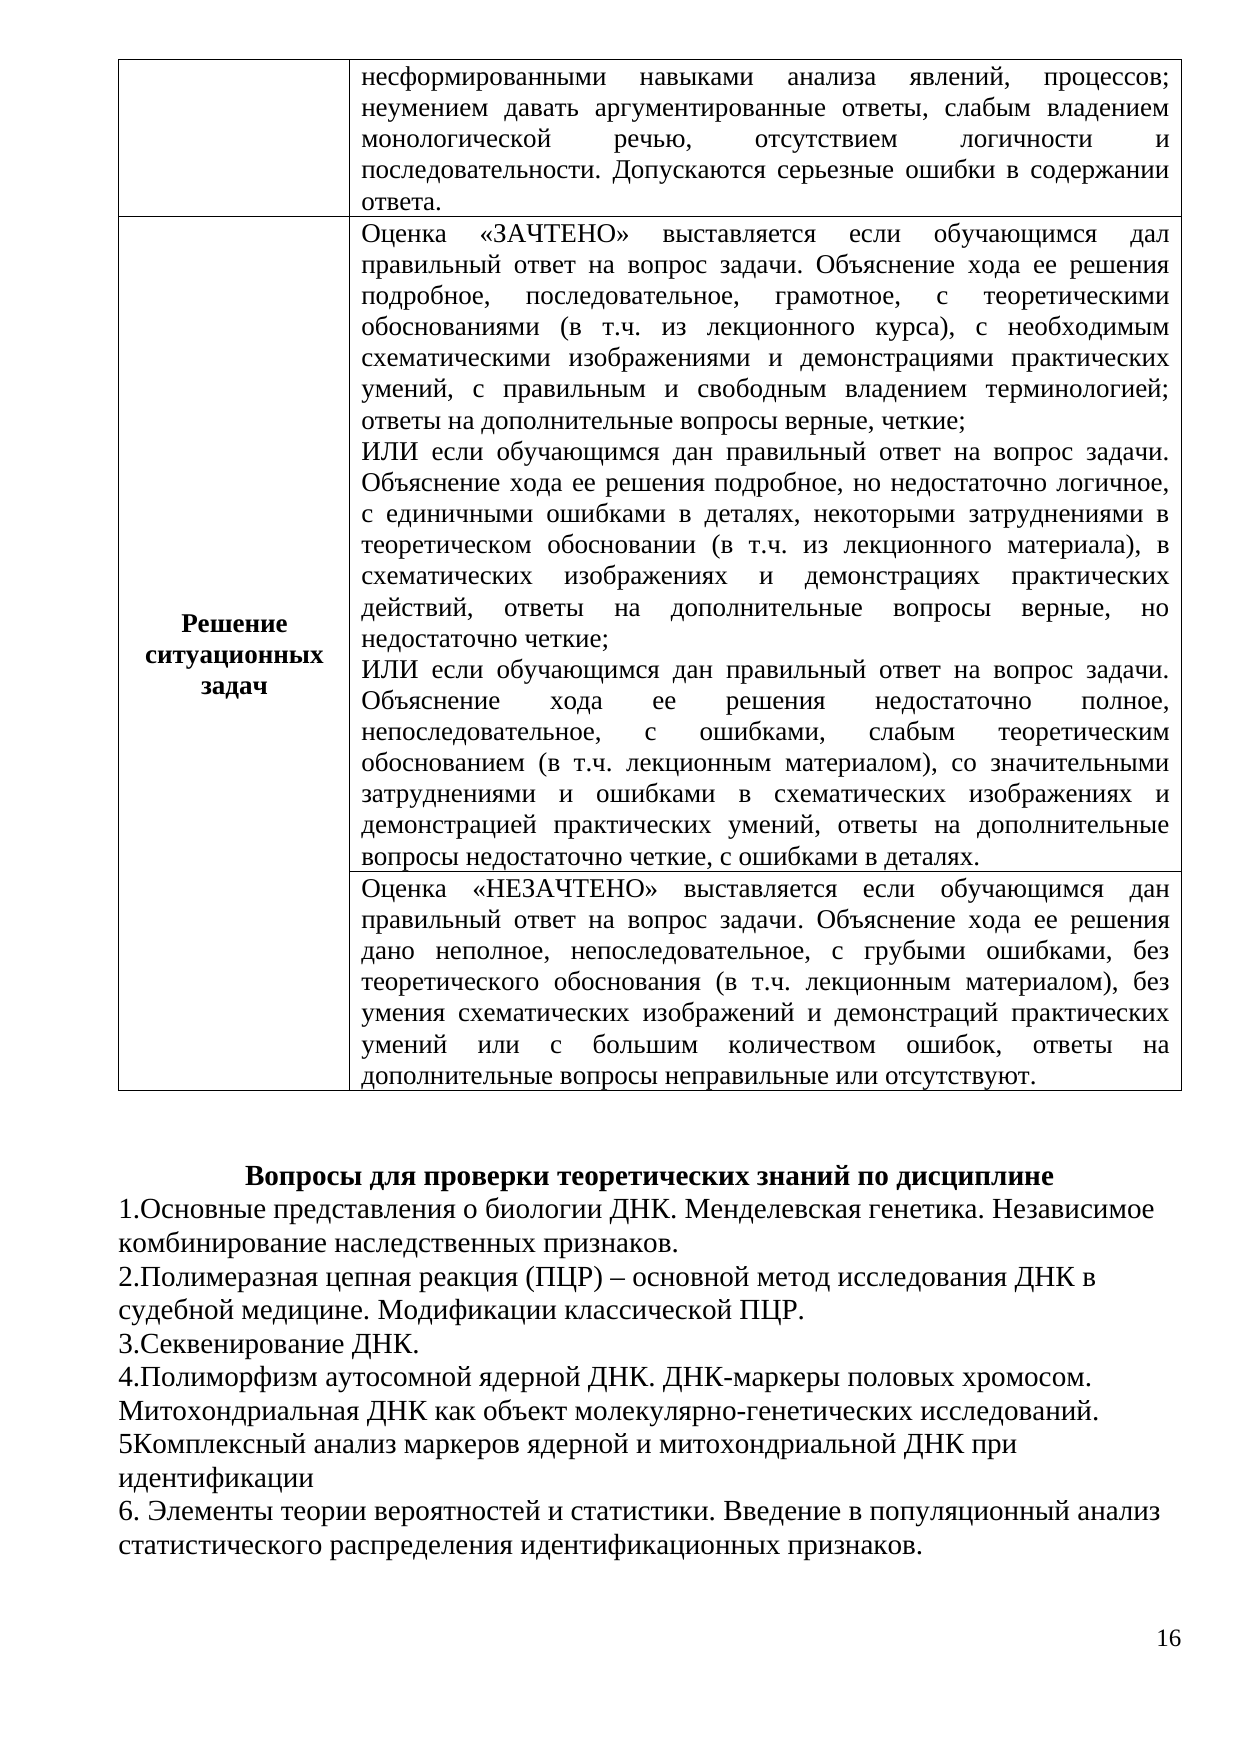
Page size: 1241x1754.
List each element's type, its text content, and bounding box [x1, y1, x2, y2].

text 6. Элементы теории вероятностей и статистики. Введение в популяционный анализ статистического распределения идентификационных признаков. [118, 1493, 1181, 1561]
text 1.Основные представления о биологии ДНК. Менделевская генетика. Независимое комбинирование наследственных признаков. [118, 1192, 1181, 1259]
text Вопросы для проверки теоретических знаний по дисциплине [118, 1158, 1181, 1192]
table_cell Решение ситуационных задач [119, 217, 349, 1090]
table_cell Оценка «НЕЗАЧТЕНО» выставляется если обучающимся дан правильный ответ на вопрос задачи. Объяснение хода ее решения дано неполное, непоследовательное, с грубыми ошибками, без теоретического обоснования (в т.ч. лекционным материалом), без умения схематических изображений и демонстраций практических умений или с большим количеством ошибок, ответы на дополнительные вопросы неправильные или отсутствуют. [350, 872, 1181, 1090]
text 2.Полимеразная цепная реакция (ПЦР) – основной метод исследования ДНК в судебной медицине. Модификации классической ПЦР. [118, 1259, 1181, 1326]
text 4.Полиморфизм аутосомной ядерной ДНК. ДНК-маркеры половых хромосом. Митохондриальная ДНК как объект молекулярно-генетических исследований. 5Комплексный анализ маркеров ядерной и митохондриальной ДНК при идентификации [118, 1359, 1181, 1493]
table_cell Оценка «ЗАЧТЕНО» выставляется если обучающимся дал правильный ответ на вопрос задачи. Объяснение хода ее решения подробное, последовательное, грамотное, с теоретическими обоснованиями (в т.ч. из лекционного курса), с необходимым схематическими изображениями и демонстрациями практических умений, с правильным и свободным владением терминологией; ответы на дополнительные вопросы верные, четкие; ИЛИ если обучающимся дан правильный ответ на вопрос задачи. Объяснение хода ее решения подробное, но недостаточно логичное, с единичными ошибками в деталях, некоторыми затруднениями в теоретическом обосновании (в т.ч. из лекционного материала), в схематических изображениях и демонстрациях практических действий, ответы на дополнительные вопросы верные, но недостаточно четкие; ИЛИ если обучающимся дан правильный ответ на вопрос задачи. Объяснение хода ее решения недостаточно полное, непоследовательное, с ошибками, слабым теоретическим обоснованием (в т.ч. лекционным материалом), со значительными затруднениями и ошибками в схематических изображениях и демонстрацией практических умений, ответы на дополнительные вопросы недостаточно четкие, с ошибками в деталях. [350, 217, 1181, 871]
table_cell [350, 60, 1181, 216]
text 3.Секвенирование ДНК. [118, 1326, 1181, 1359]
